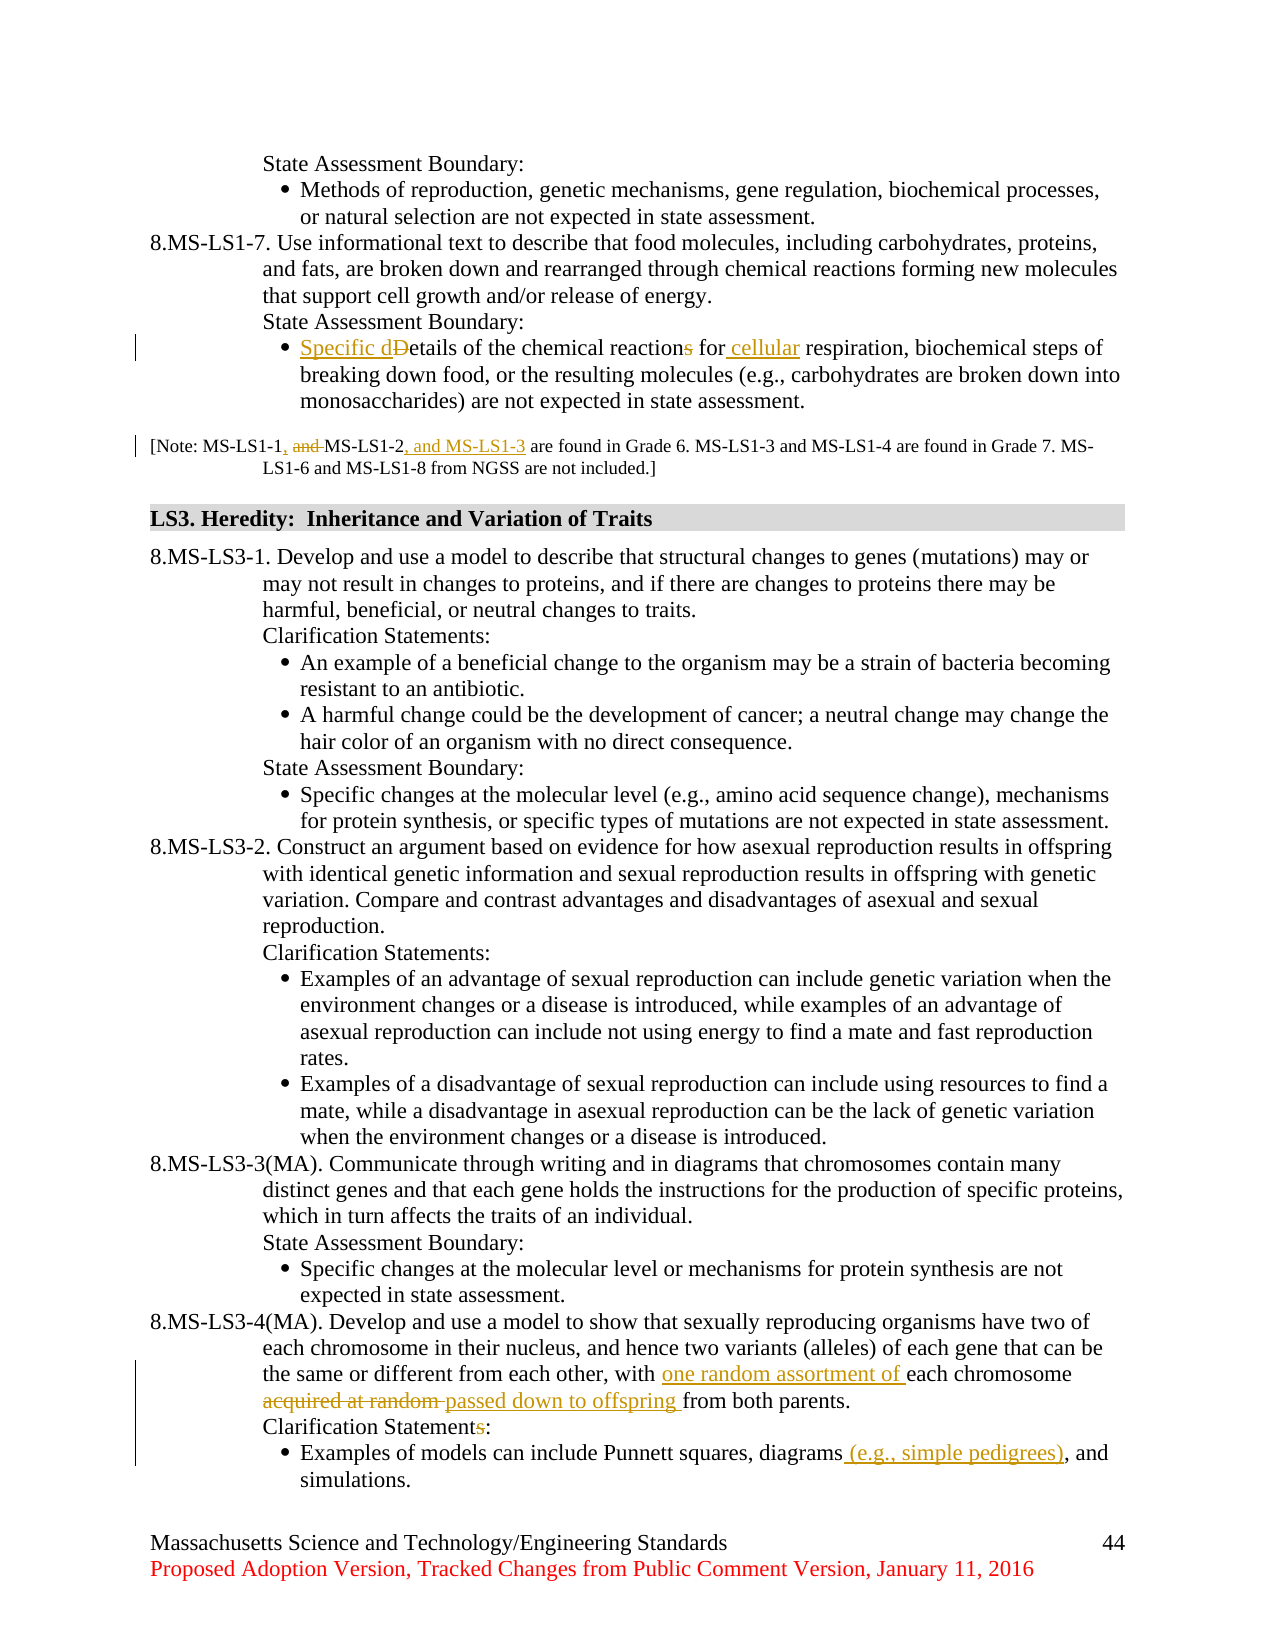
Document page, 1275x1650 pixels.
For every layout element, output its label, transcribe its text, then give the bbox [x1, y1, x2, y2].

list Methods of reproduction, genetic mechanisms, gene regulation, biochemical processes, or natural selection are not expected in state assessment. [281, 176, 1125, 229]
text 8.MS-LS1-7. Use informational text to describe that food molecules, including carbohydrates, proteins, and fats, are broken down and rearranged through chemical reactions forming new molecules that support cell growth and/or release of energy. [150, 229, 1125, 308]
text 8.MS-LS3-4(MA). Develop and use a model to show that sexually reproducing organisms have two of each chromosome in their nucleus, and hence two variants (alleles) of each gene that can be the same or different from each other, with each chromosome from both parents. [150, 1308, 1125, 1413]
list An example of a beneficial change to the organism may be a strain of bacteria becoming resistant to an antibiotic. [281, 649, 1125, 702]
list Examples of models can include Punnett squares, diagrams, and simulations. [281, 1439, 1125, 1492]
text 8.MS-LS3-3(MA). Communicate through writing and in diagrams that chromosomes contain many distinct genes and that each gene holds the instructions for the production of specific proteins, which in turn affects the traits of an individual. [150, 1149, 1125, 1229]
text Clarification Statements: [262, 939, 1125, 965]
text Clarification Statements: [262, 622, 1125, 649]
text State Assessment Boundary: [187, 150, 1125, 176]
text State Assessment Boundary: [187, 1229, 1125, 1255]
text 8.MS-LS3-1. Develop and use a model to describe that structural changes to genes (mutations) may or may not result in changes to proteins, and if there are changes to proteins there may be harmful, beneficial, or neutral changes to traits. [150, 543, 1125, 622]
list [Note: MS-LS1-1 MS-LS1-2 are found in Grade 6. MS-LS1-3 and MS-LS1-4 are found in Grade 7. MS-LS1-6 and MS-LS1-8 from NGSS are not included.] [150, 435, 1125, 478]
list Examples of a disadvantage of sexual reproduction can include using resources to find a mate, while a disadvantage in asexual reproduction can be the lack of genetic variation when the environment changes or a disease is introduced. [281, 1071, 1125, 1149]
text LS3. Heredity: Inheritance and Variation of Traits [150, 504, 1125, 531]
list A harmful change could be the development of cancer; a neutral change may change the hair color of an organism with no direct consequence. [281, 702, 1125, 754]
list Examples of an advantage of sexual reproduction can include genetic variation when the environment changes or a disease is introduced, while examples of an advantage of asexual reproduction can include not using energy to find a mate and fast reproduction rates. [281, 965, 1125, 1071]
list Specific changes at the molecular level or mechanisms for protein synthesis are not expected in state assessment. [281, 1255, 1125, 1308]
list Specific changes at the molecular level (e.g., amino acid sequence change), mechanisms for protein synthesis, or specific types of mutations are not expected in state assessment. [281, 781, 1125, 833]
text State Assessment Boundary: [187, 308, 1125, 334]
text 8.MS-LS3-2. Construct an argument based on evidence for how asexual reproduction results in offspring with identical genetic information and sexual reproduction results in offspring with genetic variation. Compare and contrast advantages and disadvantages of asexual and sexual reproduction. [150, 833, 1125, 939]
text Clarification Statement: [187, 1413, 1125, 1439]
list etails of the chemical reaction for respiration, biochemical steps of breaking down food, or the resulting molecules (e.g., carbohydrates are broken down into monosaccharides) are not expected in state assessment. [281, 334, 1125, 413]
text State Assessment Boundary: [187, 754, 1125, 781]
